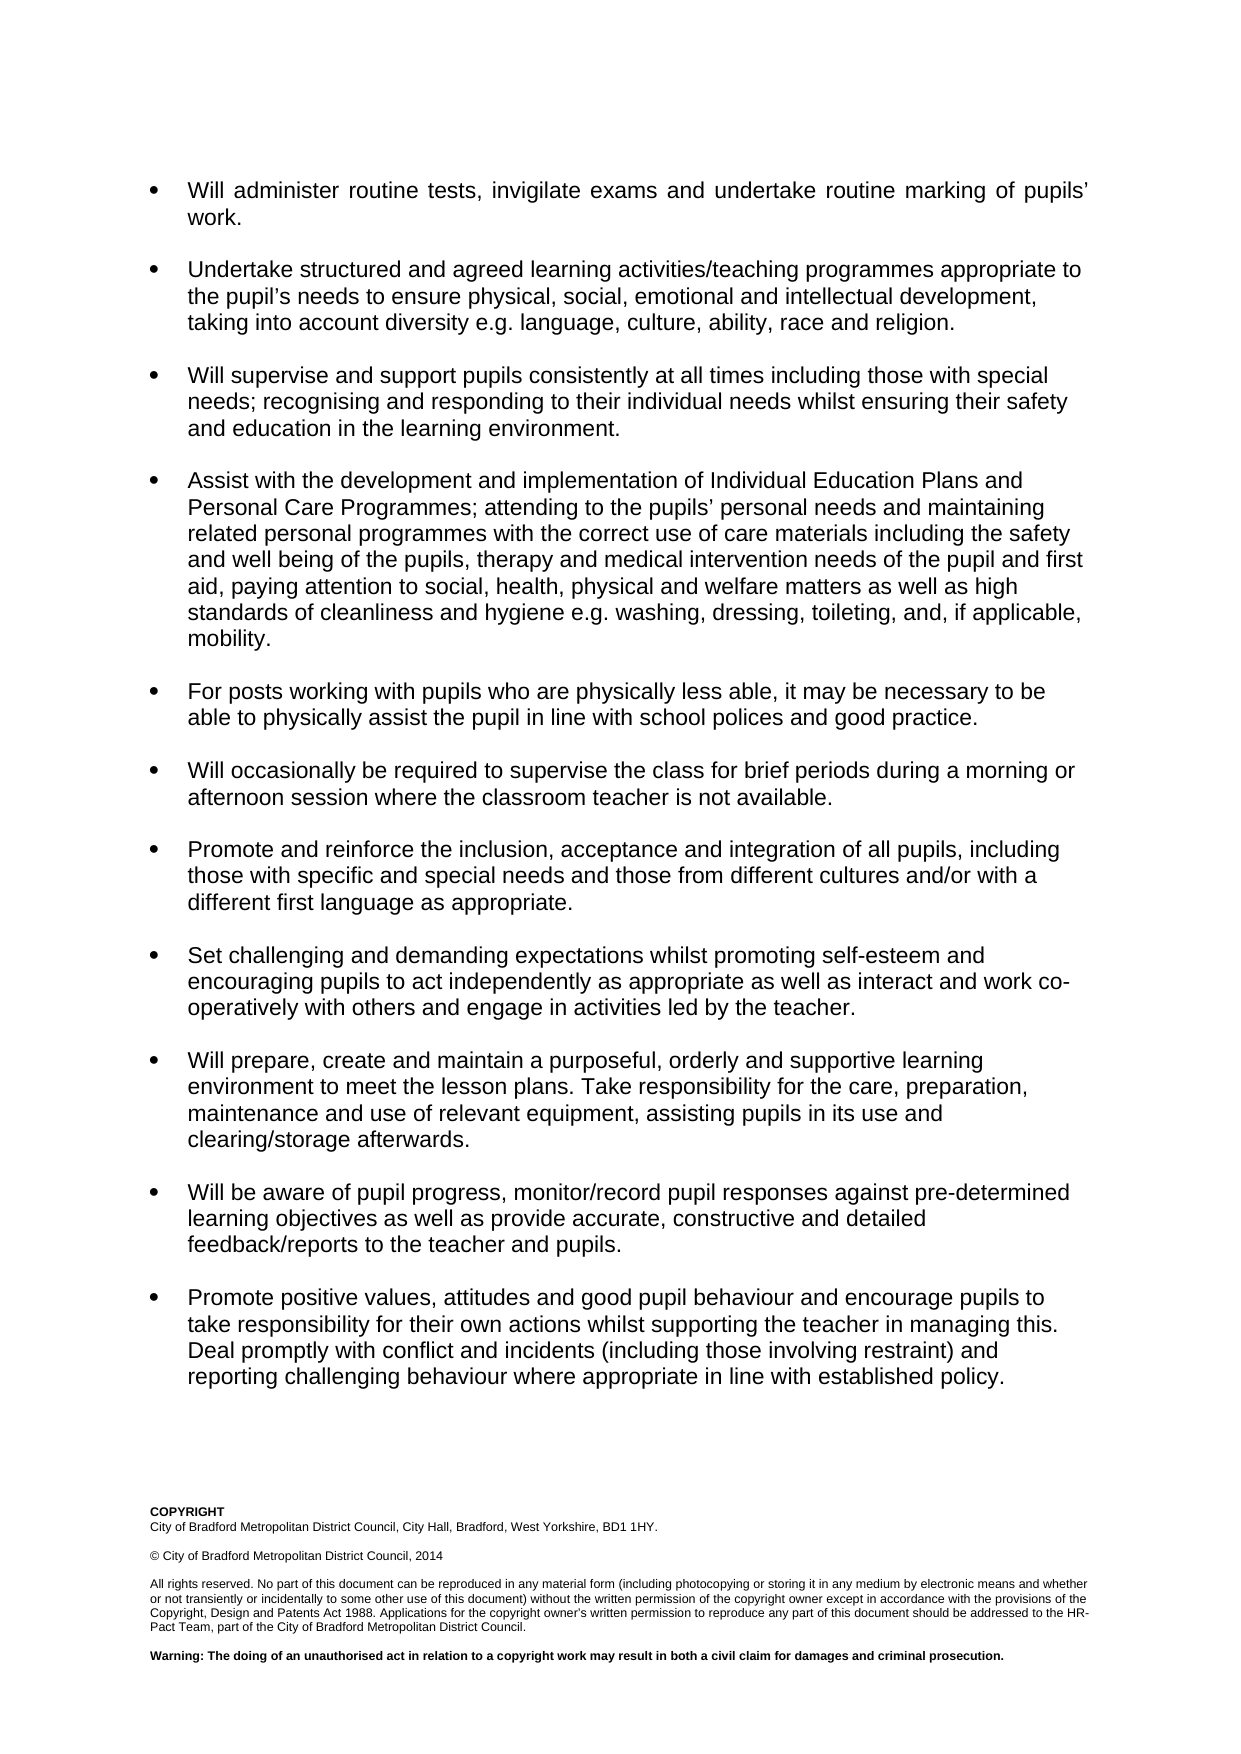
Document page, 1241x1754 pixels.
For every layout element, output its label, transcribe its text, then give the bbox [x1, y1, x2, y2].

list Assist with the development and implementation of Individual Education Plans and Personal Care Programmes; attending to the pupils’ personal needs and maintaining related personal programmes with the correct use of care materials including the safety and well being of the pupils, therapy and medical intervention needs of the pupil and first aid, paying attention to social, health, physical and welfare matters as well as high standards of cleanliness and hygiene e.g. washing, dressing, toileting, and, if applicable, mobility. [150, 467, 1090, 652]
list Undertake structured and agreed learning activities/teaching programmes appropriate to the pupil’s needs to ensure physical, social, emotional and intellectual development, taking into account diversity e.g. language, culture, ability, race and religion. [150, 256, 1090, 335]
list Will administer routine tests, invigilate exams and undertake routine marking of pupils’ work. [150, 177, 1090, 230]
list Set challenging and demanding expectations whilst promoting self-esteem and encouraging pupils to act independently as appropriate as well as interact and work co-operatively with others and engage in activities led by the teacher. [150, 942, 1090, 1021]
list Promote positive values, attitudes and good pupil behaviour and encourage pupils to take responsibility for their own actions whilst supporting the teacher in managing this. Deal promptly with conflict and incidents (including those involving restraint) and reporting challenging behaviour where appropriate in line with established policy. [150, 1284, 1090, 1389]
list Promote and reinforce the inclusion, acceptance and integration of all pupils, including those with specific and special needs and those from different cultures and/or with a different first language as appropriate. [150, 836, 1090, 915]
list For posts working with pupils who are physically less able, it may be necessary to be able to physically assist the pupil in line with school polices and good practice. [150, 678, 1090, 731]
list Will supervise and support pupils consistently at all times including those with special needs; recognising and responding to their individual needs whilst ensuring their safety and education in the learning environment. [150, 362, 1090, 441]
list Will occasionally be required to supervise the class for brief periods during a morning or afternoon session where the classroom teacher is not available. [150, 757, 1090, 810]
list Will prepare, create and maintain a purposeful, orderly and supportive learning environment to meet the lesson plans. Take responsibility for the care, preparation, maintenance and use of relevant equipment, assisting pupils in its use and clearing/storage afterwards. [150, 1047, 1090, 1152]
list Will be aware of pupil progress, monitor/record pupil responses against pre-determined learning objectives as well as provide accurate, constructive and detailed feedback/reports to the teacher and pupils. [150, 1179, 1090, 1258]
